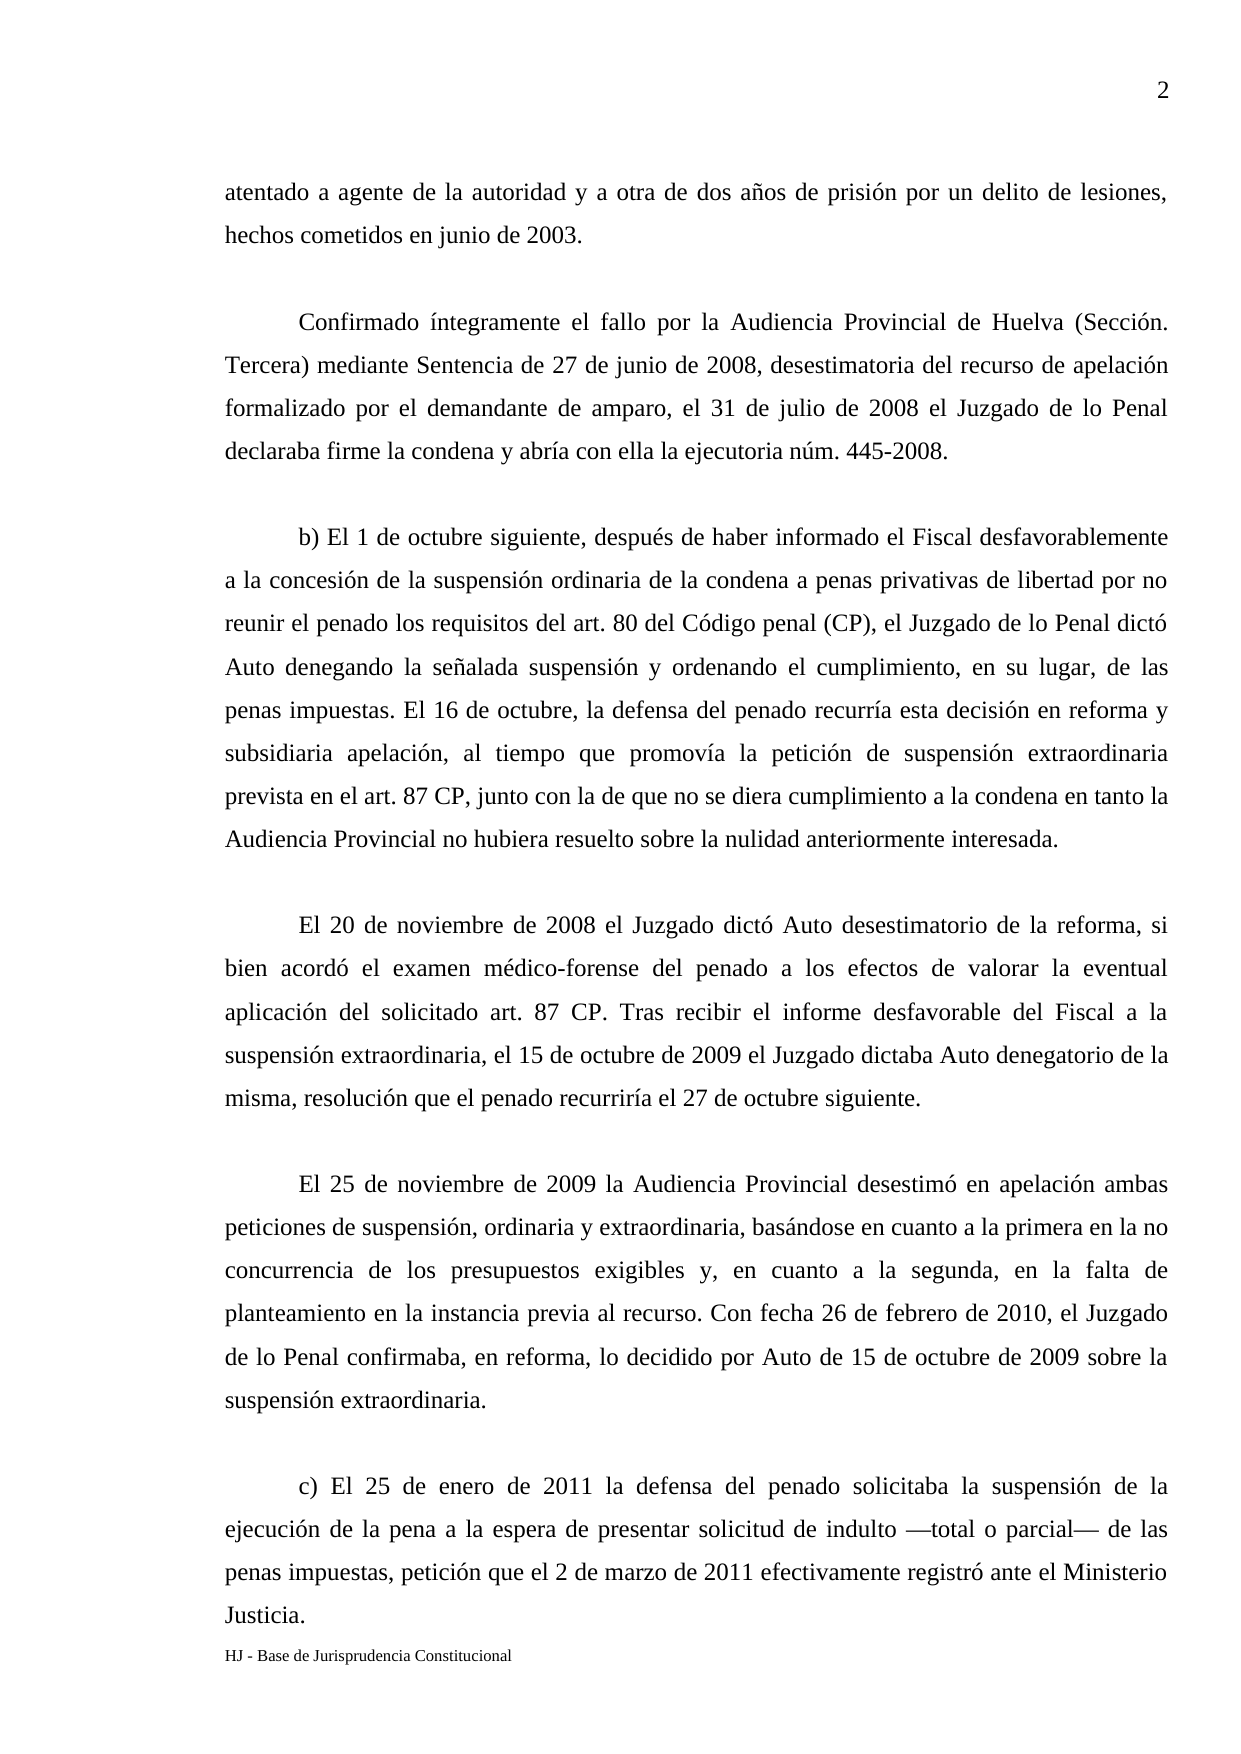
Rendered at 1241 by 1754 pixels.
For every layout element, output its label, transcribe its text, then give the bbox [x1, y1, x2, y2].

text El 20 de noviembre de 2008 el Juzgado dictó Auto desestimatorio de la reforma, si bien acordó el examen médico-forense del penado a los efectos de valorar la eventual aplicación del solicitado art. 87 CP. Tras recibir el informe desfavorable del Fiscal a la suspensión extraordinaria, el 15 de octubre de 2009 el Juzgado dictaba Auto denegatorio de la misma, resolución que el penado recurriría el 27 de octubre siguiente. [224, 910, 1169, 1112]
text c) El 25 de enero de 2011 la defensa del penado solicitaba la suspensión de la ejecución de la pena a la espera de presentar solicitud de indulto —total o parcial— de las penas impuestas, petición que el 2 de marzo de 2011 efectivamente registró ante el Ministerio Justicia. [224, 1471, 1169, 1629]
text b) El 1 de octubre siguiente, después de haber informado el Fiscal desfavorablemente a la concesión de la suspensión ordinaria de la condena a penas privativas de libertad por no reunir el penado los requisitos del art. 80 del Código penal (CP), el Juzgado de lo Penal dictó Auto denegando la señalada suspensión y ordenando el cumplimiento, en su lugar, de las penas impuestas. El 16 de octubre, la defensa del penado recurría esta decisión en reforma y subsidiaria apelación, al tiempo que promovía la petición de suspensión extraordinaria prevista en el art. 87 CP, junto con la de que no se diera cumplimiento a la condena en tanto la Audiencia Provincial no hubiera resuelto sobre la nulidad anteriormente interesada. [224, 522, 1169, 853]
text Confirmado íntegramente el fallo por la Audiencia Provincial de Huelva (Sección. Tercera) mediante Sentencia de 27 de junio de 2008, desestimatoria del recurso de apelación formalizado por el demandante de amparo, el 31 de julio de 2008 el Juzgado de lo Penal declaraba firme la condena y abría con ella la ejecutoria núm. 445-2008. [224, 307, 1169, 465]
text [224, 177, 1169, 249]
text El 25 de noviembre de 2009 la Audiencia Provincial desestimó en apelación ambas peticiones de suspensión, ordinaria y extraordinaria, basándose en cuanto a la primera en la no concurrencia de los presupuestos exigibles y, en cuanto a la segunda, en la falta de planteamiento en la instancia previa al recurso. Con fecha 26 de febrero de 2010, el Juzgado de lo Penal confirmaba, en reforma, lo decidido por Auto de 15 de octubre de 2009 sobre la suspensión extraordinaria. [224, 1169, 1169, 1413]
